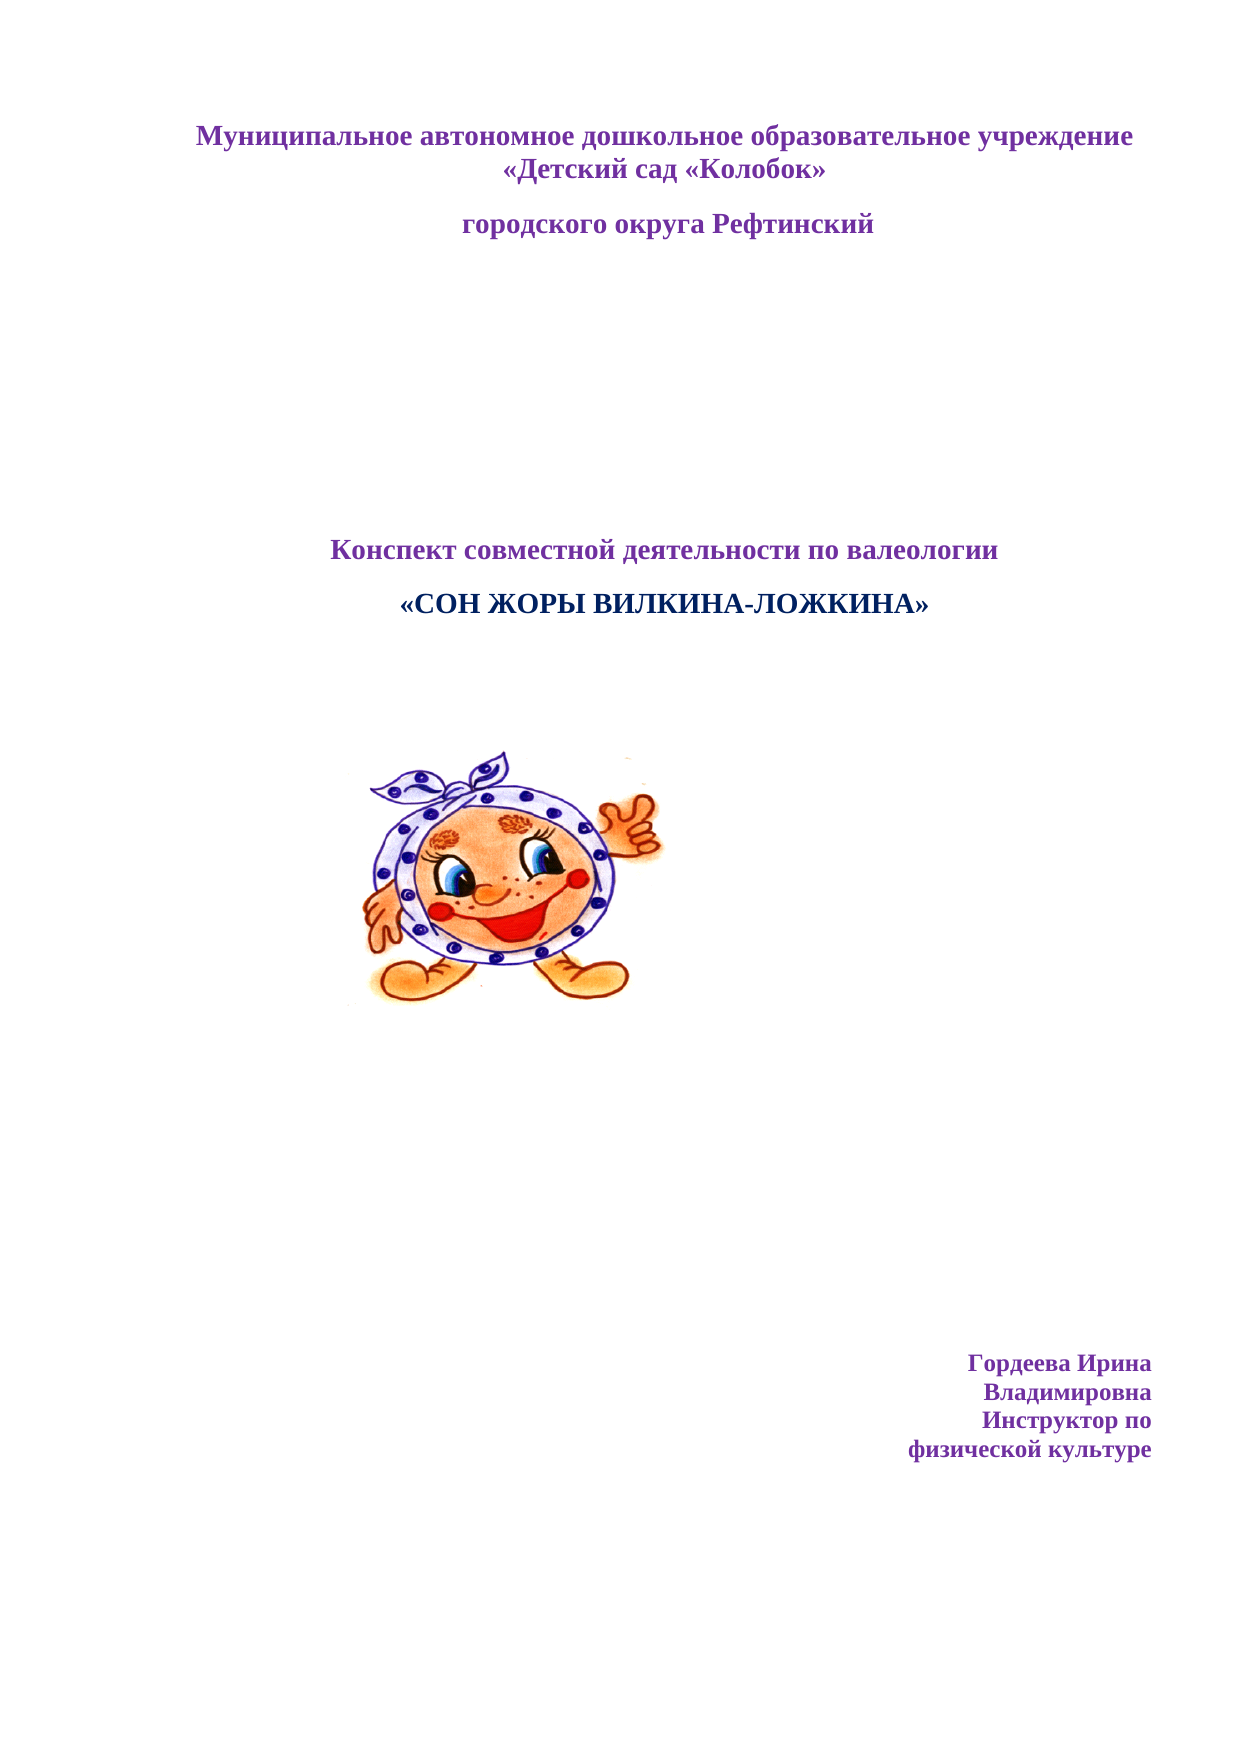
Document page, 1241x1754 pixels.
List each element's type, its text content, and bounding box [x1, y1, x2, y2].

text Гордеева Ирина Владимировна [177, 1348, 1152, 1405]
text Конспект совместной деятельности по валеологии [177, 532, 1152, 566]
text Муниципальное автономное дошкольное образовательное учреждение «Детский сад «Колобок» [177, 118, 1152, 185]
text городского округа Рефтинский [177, 206, 1152, 239]
text Инструктор по физической культуре [177, 1405, 1152, 1463]
text «СОН ЖОРЫ ВИЛКИНА-ЛОЖКИНА» [177, 587, 1152, 620]
picture [341, 750, 667, 1011]
